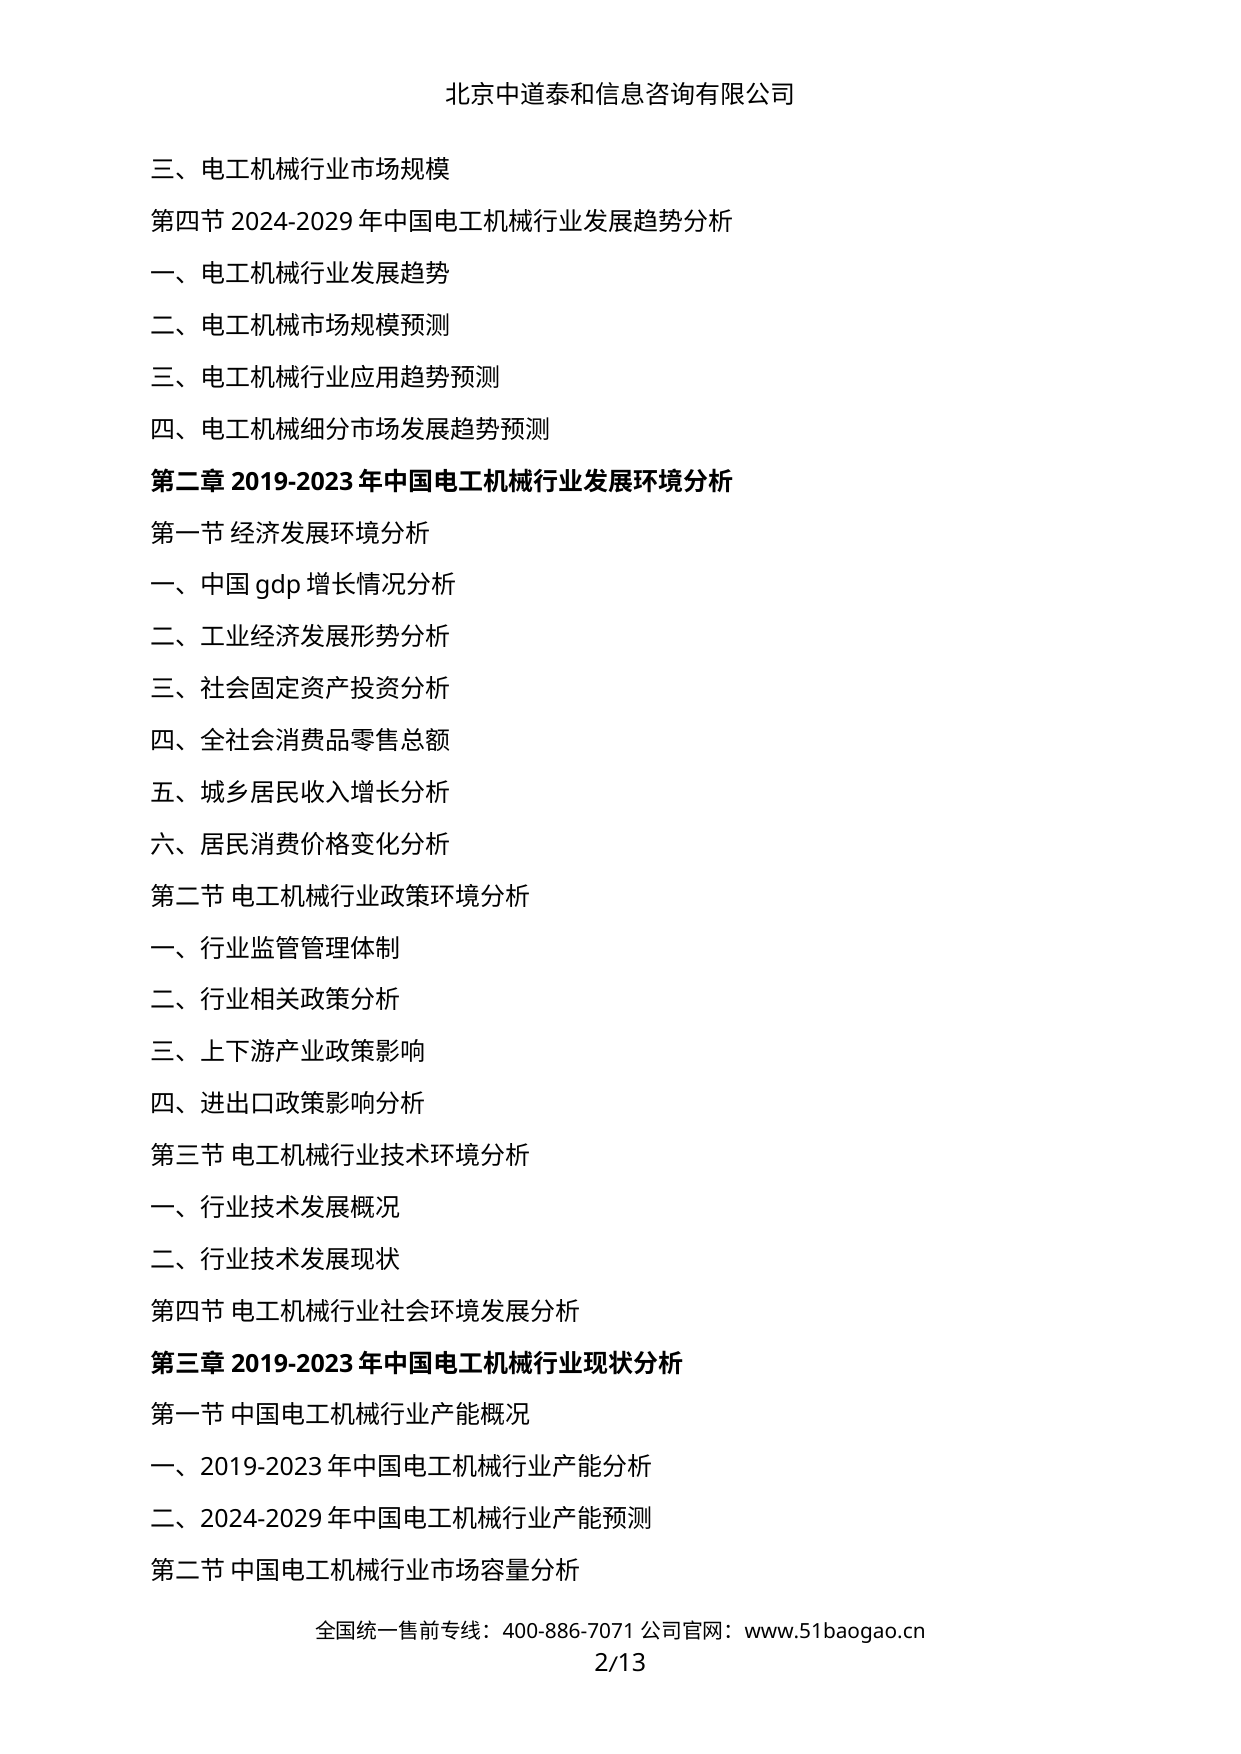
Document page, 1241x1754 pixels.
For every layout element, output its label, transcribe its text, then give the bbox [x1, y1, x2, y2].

text 第二节 中国电工机械行业市场容量分析 [150, 1551, 1090, 1587]
text 五、城乡居民收入增长分析 [150, 772, 1090, 809]
text 一、行业技术发展概况 [150, 1187, 1090, 1224]
text 三、电工机械行业应用趋势预测 [150, 357, 1090, 394]
text 四、全社会消费品零售总额 [150, 721, 1090, 757]
text 二、行业相关政策分析 [150, 980, 1090, 1016]
text 四、电工机械细分市场发展趋势预测 [150, 409, 1090, 446]
text 第一节 经济发展环境分析 [150, 513, 1090, 549]
text 第一节 中国电工机械行业产能概况 [150, 1395, 1090, 1431]
text 一、中国gdp增长情况分析 [150, 565, 1090, 601]
text 第二节 电工机械行业政策环境分析 [150, 876, 1090, 912]
text 一、电工机械行业发展趋势 [150, 254, 1090, 290]
text 二、2024-2029年中国电工机械行业产能预测 [150, 1499, 1090, 1535]
text 第四节 2024-2029年中国电工机械行业发展趋势分析 [150, 202, 1090, 238]
text 六、居民消费价格变化分析 [150, 824, 1090, 861]
text 一、行业监管管理体制 [150, 928, 1090, 964]
text 二、行业技术发展现状 [150, 1239, 1090, 1276]
text 四、进出口政策影响分析 [150, 1084, 1090, 1120]
text 一、2019-2023年中国电工机械行业产能分析 [150, 1447, 1090, 1483]
text 二、电工机械市场规模预测 [150, 306, 1090, 342]
text 第二章 2019-2023年中国电工机械行业发展环境分析 [150, 461, 1090, 497]
text 三、社会固定资产投资分析 [150, 669, 1090, 705]
text 第四节 电工机械行业社会环境发展分析 [150, 1291, 1090, 1327]
text 三、电工机械行业市场规模 [150, 150, 1090, 186]
text 第三节 电工机械行业技术环境分析 [150, 1136, 1090, 1172]
text 第三章 2019-2023年中国电工机械行业现状分析 [150, 1343, 1090, 1379]
text 三、上下游产业政策影响 [150, 1032, 1090, 1068]
text 二、工业经济发展形势分析 [150, 617, 1090, 653]
